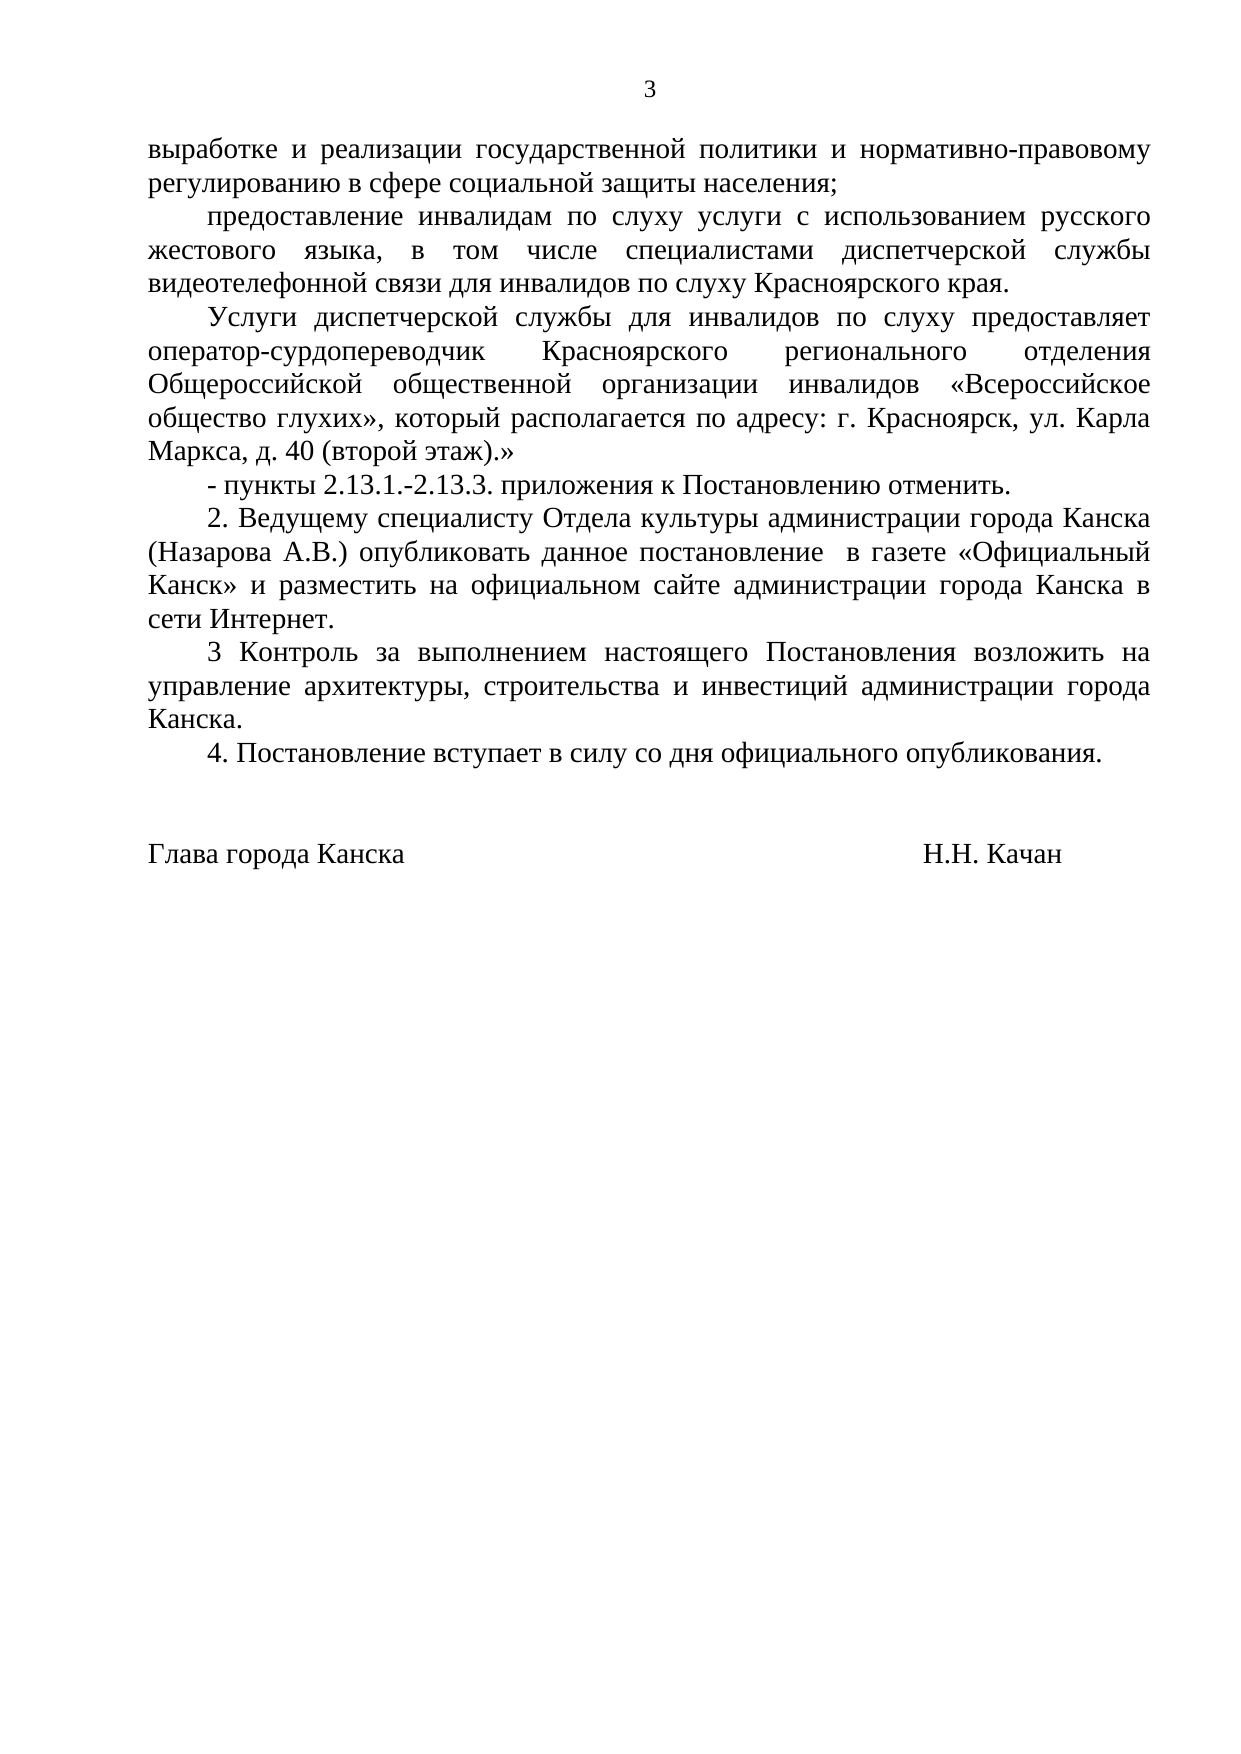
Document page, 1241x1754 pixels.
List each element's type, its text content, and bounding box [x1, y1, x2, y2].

text 3 Контроль за выполнением настоящего Постановления возложить на управление архитектуры, строительства и инвестиций администрации города Канска. [148, 634, 1152, 735]
text Услуги диспетчерской службы для инвалидов по слуху предоставляет оператор-сурдопереводчик Красноярского регионального отделения Общероссийской общественной организации инвалидов «Всероссийское общество глухих», который располагается по адресу: г. Красноярск, ул. Карла Маркса, д. 40 (второй этаж).» [148, 299, 1152, 467]
text - пункты 2.13.1.-2.13.3. приложения к Постановлению отменить. [148, 467, 1152, 500]
text предоставление инвалидам по слуху услуги с использованием русского жестового языка, в том числе специалистами диспетчерской службы видеотелефонной связи для инвалидов по слуху Красноярского края. [148, 198, 1152, 299]
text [148, 131, 1152, 198]
text 2. Ведущему специалисту Отдела культуры администрации города Канска (Назарова А.В.) опубликовать данное постановление в газете «Официальный Канск» и разместить на официальном сайте администрации города Канска в сети Интернет. [148, 500, 1152, 634]
text 4. Постановление вступает в силу со дня официального опубликования. [148, 735, 1152, 769]
text Глава города Канска Н.Н. Качан [148, 836, 1152, 869]
